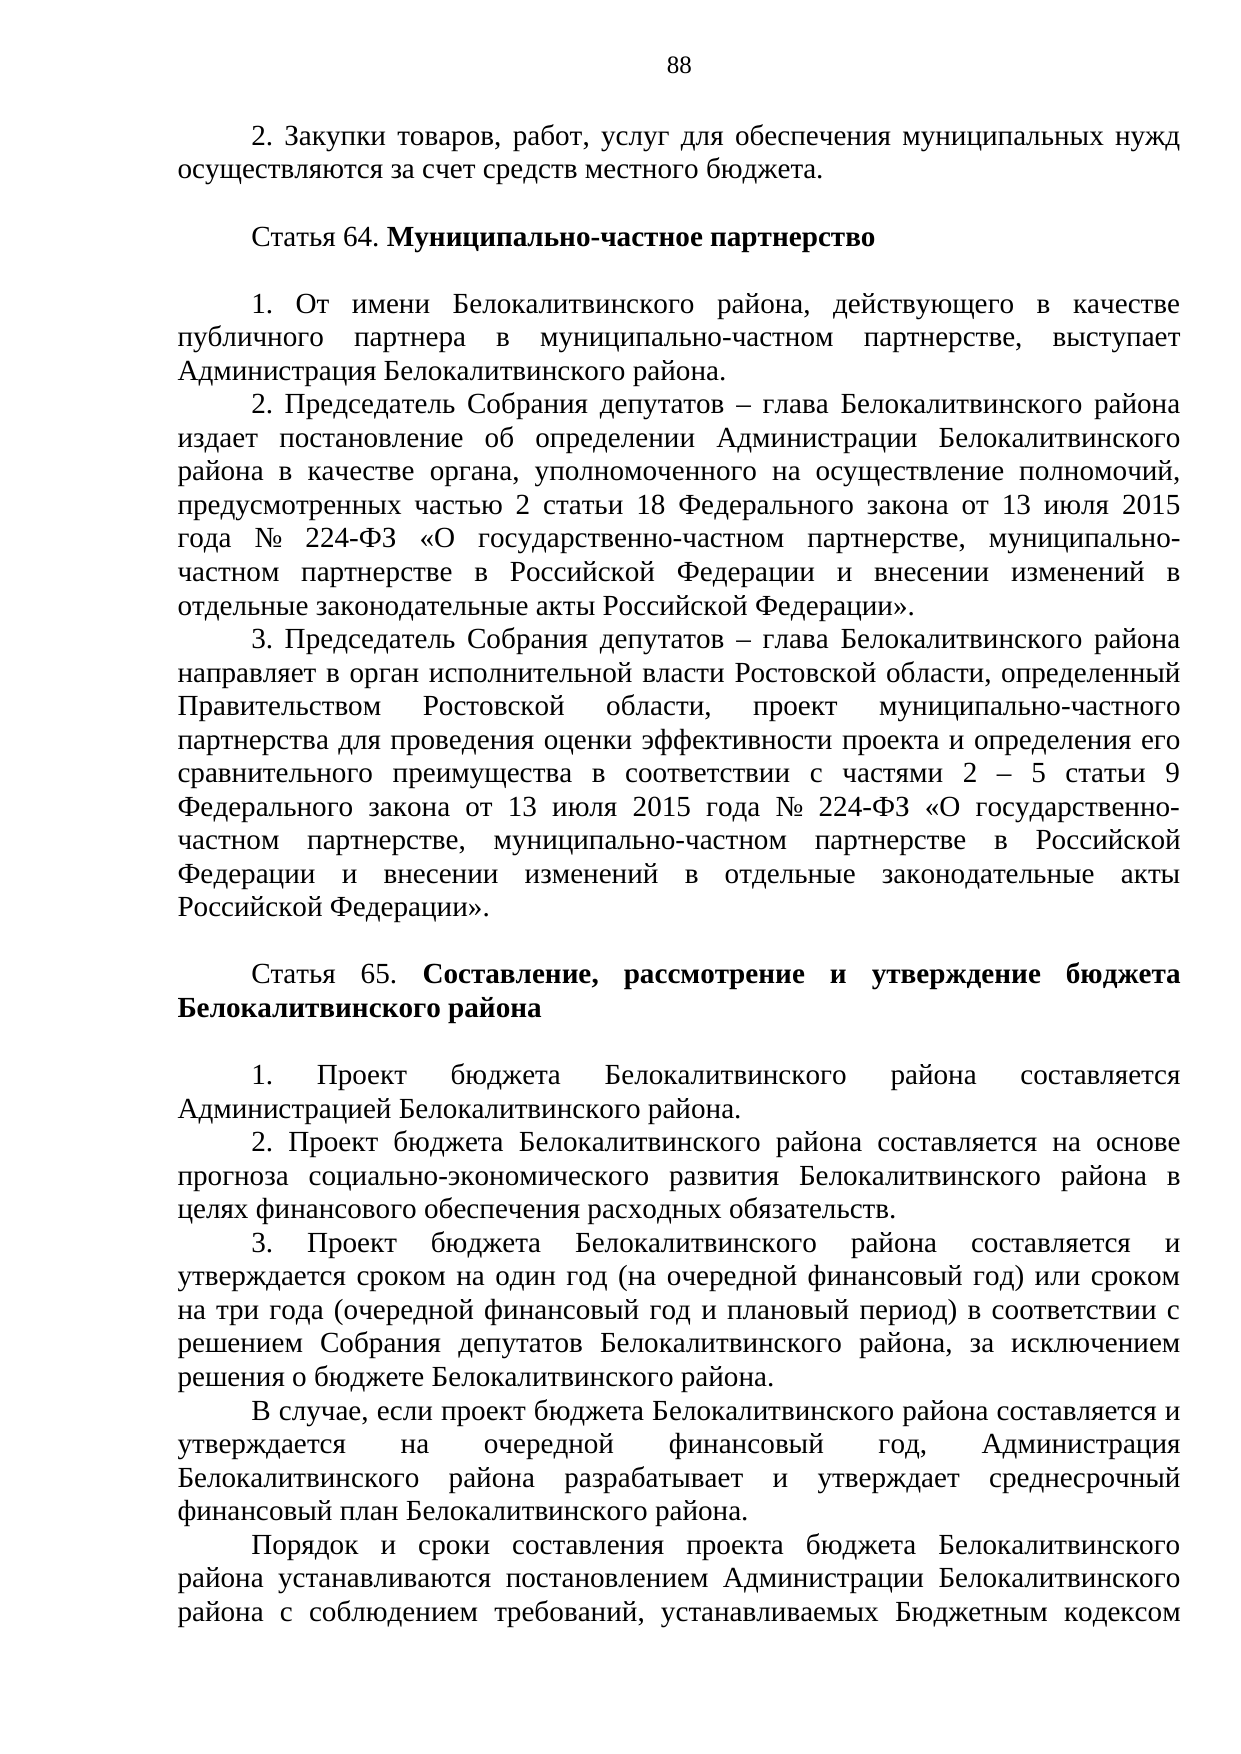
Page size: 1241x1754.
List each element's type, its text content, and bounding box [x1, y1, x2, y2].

text 2. Председатель Собрания депутатов – глава Белокалитвинского района издает постановление об определении Администрации Белокалитвинского района в качестве органа, уполномоченного на осуществление полномочий, предусмотренных частью 2 статьи 18 Федерального закона от 13 июля 2015 года № 224-ФЗ «О государственно-частном партнерстве, муниципально-частном партнерстве в Российской Федерации и внесении изменений в отдельные законодательные акты Российской Федерации». [177, 386, 1181, 621]
text 2. Закупки товаров, работ, услуг для обеспечения муниципальных нужд осуществляются за счет средств местного бюджета. [177, 118, 1181, 185]
text Статья 65. Составление, рассмотрение и утверждение бюджета Белокалитвинского района [177, 957, 1181, 1024]
text В случае, если проект бюджета Белокалитвинского района составляется и утверждается на очередной финансовый год, Администрация Белокалитвинского района разрабатывает и утверждает среднесрочный финансовый план Белокалитвинского района. [177, 1393, 1181, 1527]
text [177, 1527, 1181, 1627]
text 3. Проект бюджета Белокалитвинского района составляется и утверждается сроком на один год (на очередной финансовый год) или сроком на три года (очередной финансовый год и плановый период) в соответствии с решением Собрания депутатов Белокалитвинского района, за исключением решения о бюджете Белокалитвинского района. [177, 1225, 1181, 1393]
text 2. Проект бюджета Белокалитвинского района составляется на основе прогноза социально-экономического развития Белокалитвинского района в целях финансового обеспечения расходных обязательств. [177, 1124, 1181, 1225]
text 1. Проект бюджета Белокалитвинского района составляется Администрацией Белокалитвинского района. [177, 1057, 1181, 1124]
text Статья 64. Муниципально-частное партнерство [177, 219, 1181, 252]
text 1. От имени Белокалитвинского района, действующего в качестве публичного партнера в муниципально-частном партнерстве, выступает Администрация Белокалитвинского района. [177, 286, 1181, 386]
text 3. Председатель Собрания депутатов – глава Белокалитвинского района направляет в орган исполнительной власти Ростовской области, определенный Правительством Ростовской области, проект муниципально-частного партнерства для проведения оценки эффективности проекта и определения его сравнительного преимущества в соответствии с частями 2 – 5 статьи 9 Федерального закона от 13 июля 2015 года № 224-ФЗ «О государственно-частном партнерстве, муниципально-частном партнерстве в Российской Федерации и внесении изменений в отдельные законодательные акты Российской Федерации». [177, 621, 1181, 923]
